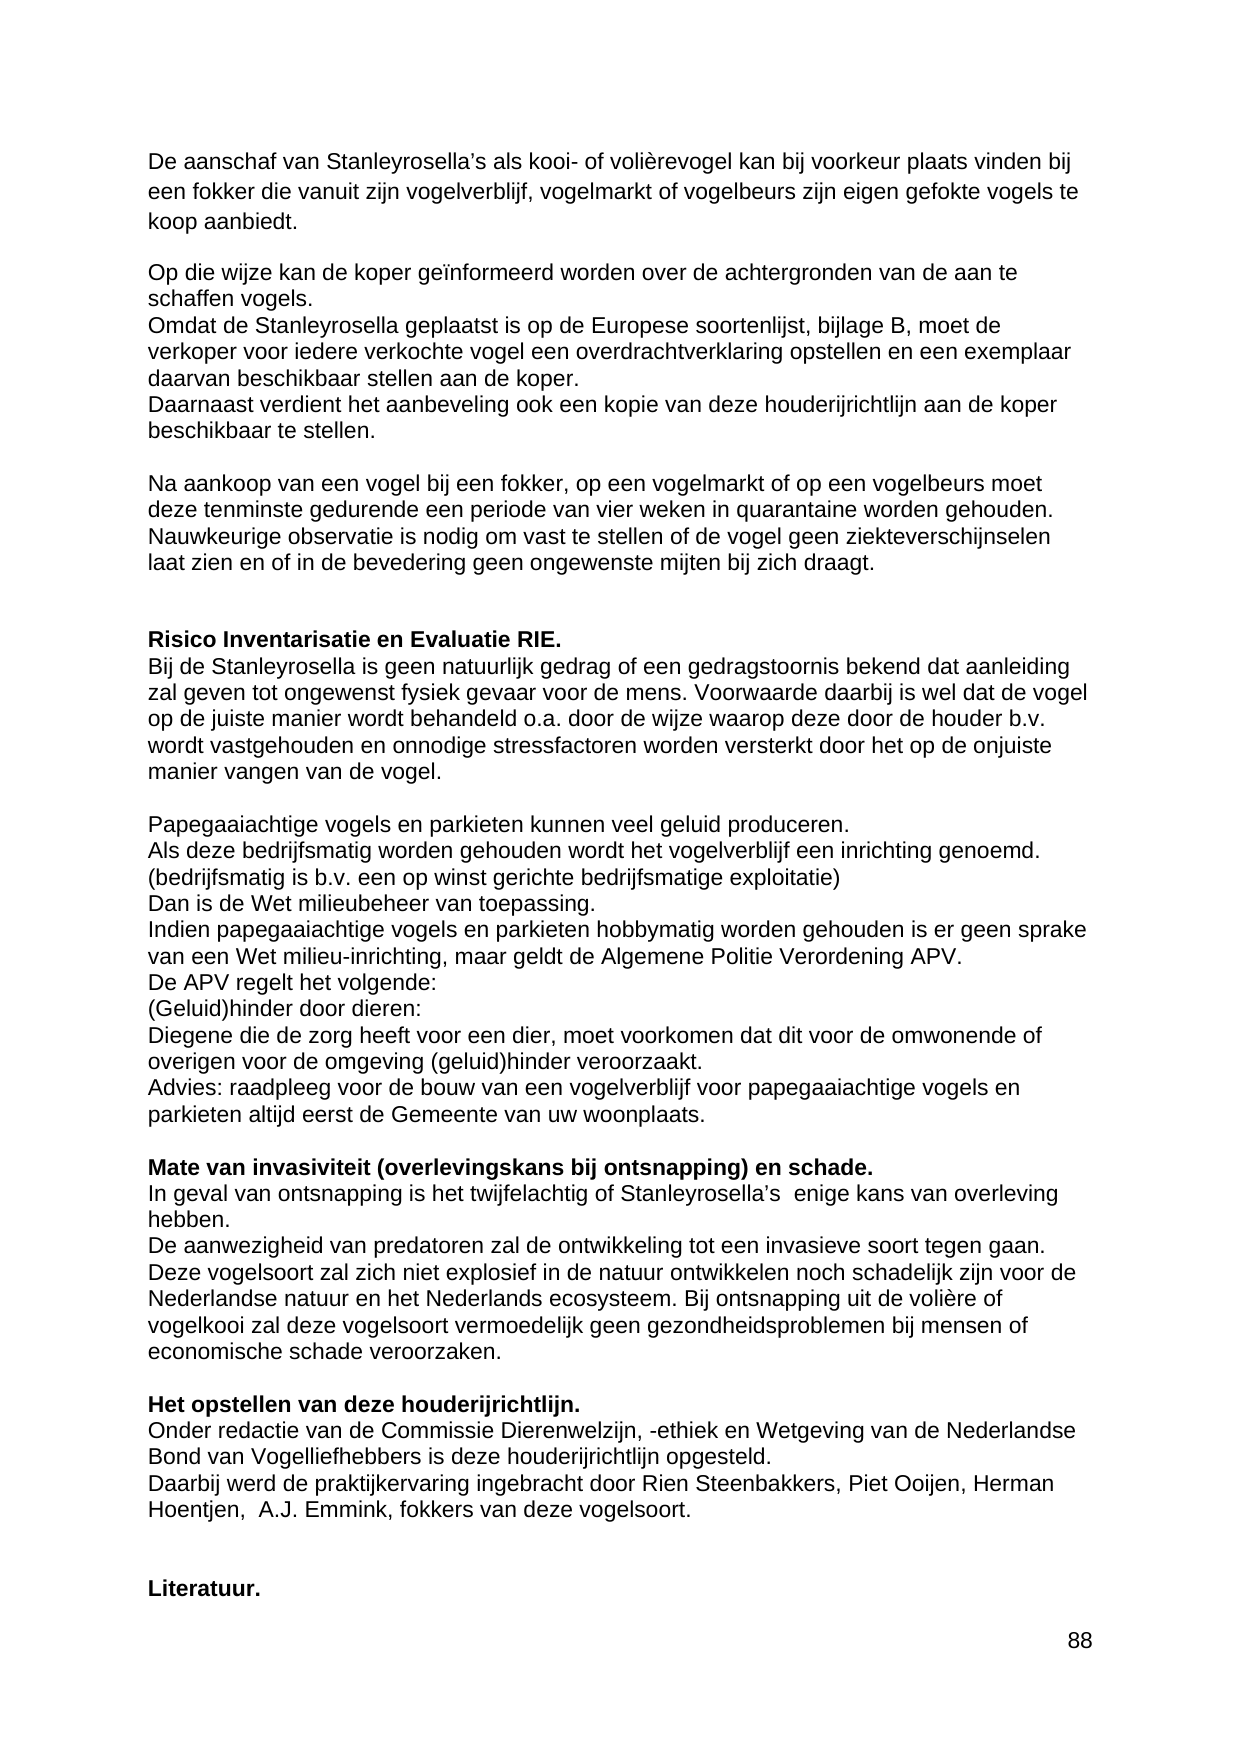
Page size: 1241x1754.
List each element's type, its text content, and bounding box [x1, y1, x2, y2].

text Na aankoop van een vogel bij een fokker, op een vogelmarkt of op een vogelbeurs moet deze tenminste gedurende een periode van vier weken in quarantaine worden gehouden. Nauwkeurige observatie is nodig om vast te stellen of de vogel geen ziekteverschijnselen laat zien en of in de bevedering geen ongewenste mijten bij zich draagt. [148, 470, 1093, 575]
text (Geluid)hinder door dieren: [148, 995, 1093, 1022]
text Onder redactie van de Commissie Dierenwelzijn, -ethiek en Wetgeving van de Nederlandse Bond van Vogelliefhebbers is deze houderijrichtlijn opgesteld. [148, 1417, 1093, 1470]
text Literatuur. [148, 1575, 1093, 1601]
text Advies: raadpleeg voor de bouw van een vogelverblijf voor papegaaiachtige vogels en parkieten altijd eerst de Gemeente van uw woonplaats. [148, 1074, 1093, 1127]
text Indien papegaaiachtige vogels en parkieten hobbymatig worden gehouden is er geen sprake van een Wet milieu-inrichting, maar geldt de Algemene Politie Verordening APV. [148, 916, 1093, 969]
text Daarnaast verdient het aanbeveling ook een kopie van deze houderijrichtlijn aan de koper beschikbaar te stellen. [148, 391, 1093, 443]
text Het opstellen van deze houderijrichtlijn. [148, 1391, 1093, 1417]
text De APV regelt het volgende: [148, 969, 1093, 995]
text De aanschaf van Stanleyrosella’s als kooi- of volièrevogel kan bij voorkeur plaats vinden bij een fokker die vanuit zijn vogelverblijf, vogelmarkt of vogelbeurs zijn eigen gefokte vogels te koop aanbiedt. [148, 148, 1093, 234]
text Mate van invasiviteit (overlevingskans bij ontsnapping) en schade. [148, 1153, 1093, 1180]
text Omdat de Stanleyrosella geplaatst is op de Europese soortenlijst, bijlage B, moet de verkoper voor iedere verkochte vogel een overdrachtverklaring opstellen en een exemplaar daarvan beschikbaar stellen aan de koper. [148, 312, 1093, 391]
text Deze vogelsoort zal zich niet explosief in de natuur ontwikkelen noch schadelijk zijn voor de Nederlandse natuur en het Nederlands ecosysteem. Bij ontsnapping uit de volière of vogelkooi zal deze vogelsoort vermoedelijk geen gezondheidsproblemen bij mensen of economische schade veroorzaken. [148, 1259, 1093, 1364]
text Risico Inventarisatie en Evaluatie RIE. [148, 626, 1093, 653]
text Als deze bedrijfsmatig worden gehouden wordt het vogelverblijf een inrichting genoemd. [148, 837, 1093, 863]
text In geval van ontsnapping is het twijfelachtig of Stanleyrosella’s enige kans van overleving hebben. [148, 1180, 1093, 1232]
text Diegene die de zorg heeft voor een dier, moet voorkomen dat dit voor de omwonende of overigen voor de omgeving (geluid)hinder veroorzaakt. [148, 1022, 1093, 1074]
text (bedrijfsmatig is b.v. een op winst gerichte bedrijfsmatige exploitatie) [148, 863, 1093, 890]
text Bij de Stanleyrosella is geen natuurlijk gedrag of een gedragstoornis bekend dat aanleiding zal geven tot ongewenst fysiek gevaar voor de mens. Voorwaarde daarbij is wel dat de vogel op de juiste manier wordt behandeld o.a. door de wijze waarop deze door de houder b.v. wordt vastgehouden en onnodige stressfactoren worden versterkt door het op de onjuiste manier vangen van de vogel. [148, 653, 1093, 784]
text Daarbij werd de praktijkervaring ingebracht door Rien Steenbakkers, Piet Ooijen, Herman Hoentjen, A.J. Emmink, fokkers van deze vogelsoort. [148, 1470, 1093, 1522]
text Papegaaiachtige vogels en parkieten kunnen veel geluid produceren. [148, 811, 1093, 837]
text Op die wijze kan de koper geïnformeerd worden over de achtergronden van de aan te schaffen vogels. [148, 259, 1093, 312]
text Dan is de Wet milieubeheer van toepassing. [148, 890, 1093, 916]
text De aanwezigheid van predatoren zal de ontwikkeling tot een invasieve soort tegen gaan. [148, 1232, 1093, 1259]
